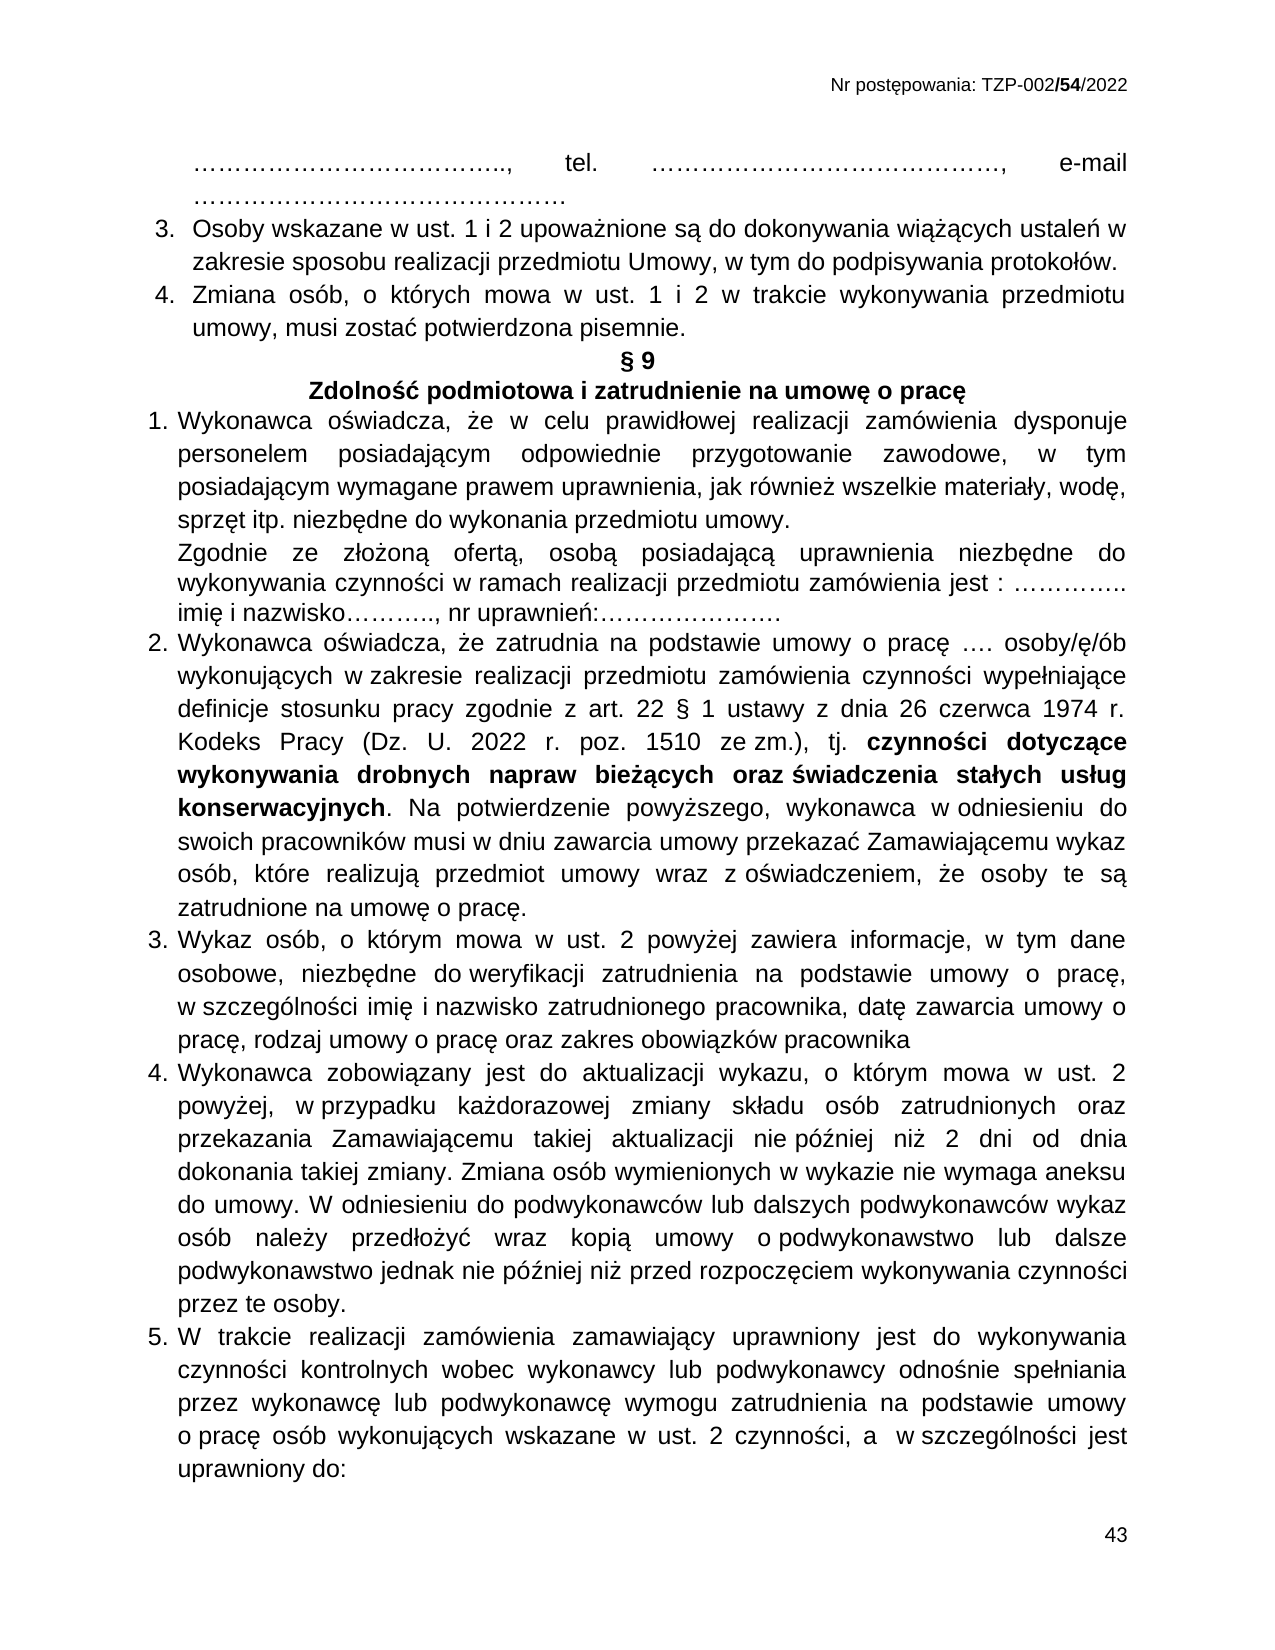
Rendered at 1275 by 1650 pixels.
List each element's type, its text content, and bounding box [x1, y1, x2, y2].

text Zdolność podmiotowa i zatrudnienie na umowę o pracę [148, 376, 1127, 404]
text Zgodnie ze złożoną ofertą, osobą posiadającą uprawnienia niezbędne do wykonywania czynności w ramach realizacji przedmiotu zamówienia jest : ………….. imię i nazwisko……….., nr uprawnień:…………………. [177, 538, 1127, 627]
list Wykaz osób, o którym mowa w ust. 2 powyżej zawiera informacje, w tym dane osobowe, niezbędne do weryfikacji zatrudnienia na podstawie umowy o pracę, w szczególności imię i nazwisko zatrudnionego pracownika, datę zawarcia umowy o pracę, rodzaj umowy o pracę oraz zakres obowiązków pracownika [148, 926, 1127, 1053]
list Wykonawca oświadcza, że w celu prawidłowej realizacji zamówienia dysponuje personelem posiadającym odpowiednie przygotowanie zawodowe, w tym posiadającym wymagane prawem uprawnienia, jak również wszelkie materiały, wodę, sprzęt itp. niezbędne do wykonania przedmiotu umowy. [148, 406, 1127, 534]
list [154, 148, 1127, 209]
text § 9 [148, 346, 1127, 374]
list Wykonawca oświadcza, że zatrudnia na podstawie umowy o pracę …. osoby/ę/ób wykonujących w zakresie realizacji przedmiotu zamówienia czynności wypełniające definicje stosunku pracy zgodnie z art. 22 § 1 ustawy z dnia 26 czerwca 1974 r. Kodeks Pracy (Dz. U. 2022 r. poz. 1510 ze zm.), tj. czynności dotyczące wykonywania drobnych napraw bieżących oraz świadczenia stałych usług konserwacyjnych. Na potwierdzenie powyższego, wykonawca w odniesieniu do swoich pracowników musi w dniu zawarcia umowy przekazać Zamawiającemu wykaz osób, które realizują przedmiot umowy wraz z oświadczeniem, że osoby te są zatrudnione na umowę o pracę. [148, 628, 1127, 921]
list Zmiana osób, o których mowa w ust. 1 i 2 w trakcie wykonywania przedmiotu umowy, musi zostać potwierdzona pisemnie. [154, 280, 1127, 341]
list Osoby wskazane w ust. 1 i 2 upoważnione są do dokonywania wiążących ustaleń w zakresie sposobu realizacji przedmiotu Umowy, w tym do podpisywania protokołów. [154, 214, 1127, 275]
list W trakcie realizacji zamówienia zamawiający uprawniony jest do wykonywania czynności kontrolnych wobec wykonawcy lub podwykonawcy odnośnie spełniania przez wykonawcę lub podwykonawcę wymogu zatrudnienia na podstawie umowy o pracę osób wykonujących wskazane w ust. 2 czynności, a w szczególności jest uprawniony do: [148, 1322, 1127, 1483]
list Wykonawca zobowiązany jest do aktualizacji wykazu, o którym mowa w ust. 2 powyżej, w przypadku każdorazowej zmiany składu osób zatrudnionych oraz przekazania Zamawiającemu takiej aktualizacji nie później niż 2 dni od dnia dokonania takiej zmiany. Zmiana osób wymienionych w wykazie nie wymaga aneksu do umowy. W odniesieniu do podwykonawców lub dalszych podwykonawców wykaz osób należy przedłożyć wraz kopią umowy o podwykonawstwo lub dalsze podwykonawstwo jednak nie później niż przed rozpoczęciem wykonywania czynności przez te osoby. [148, 1058, 1127, 1317]
